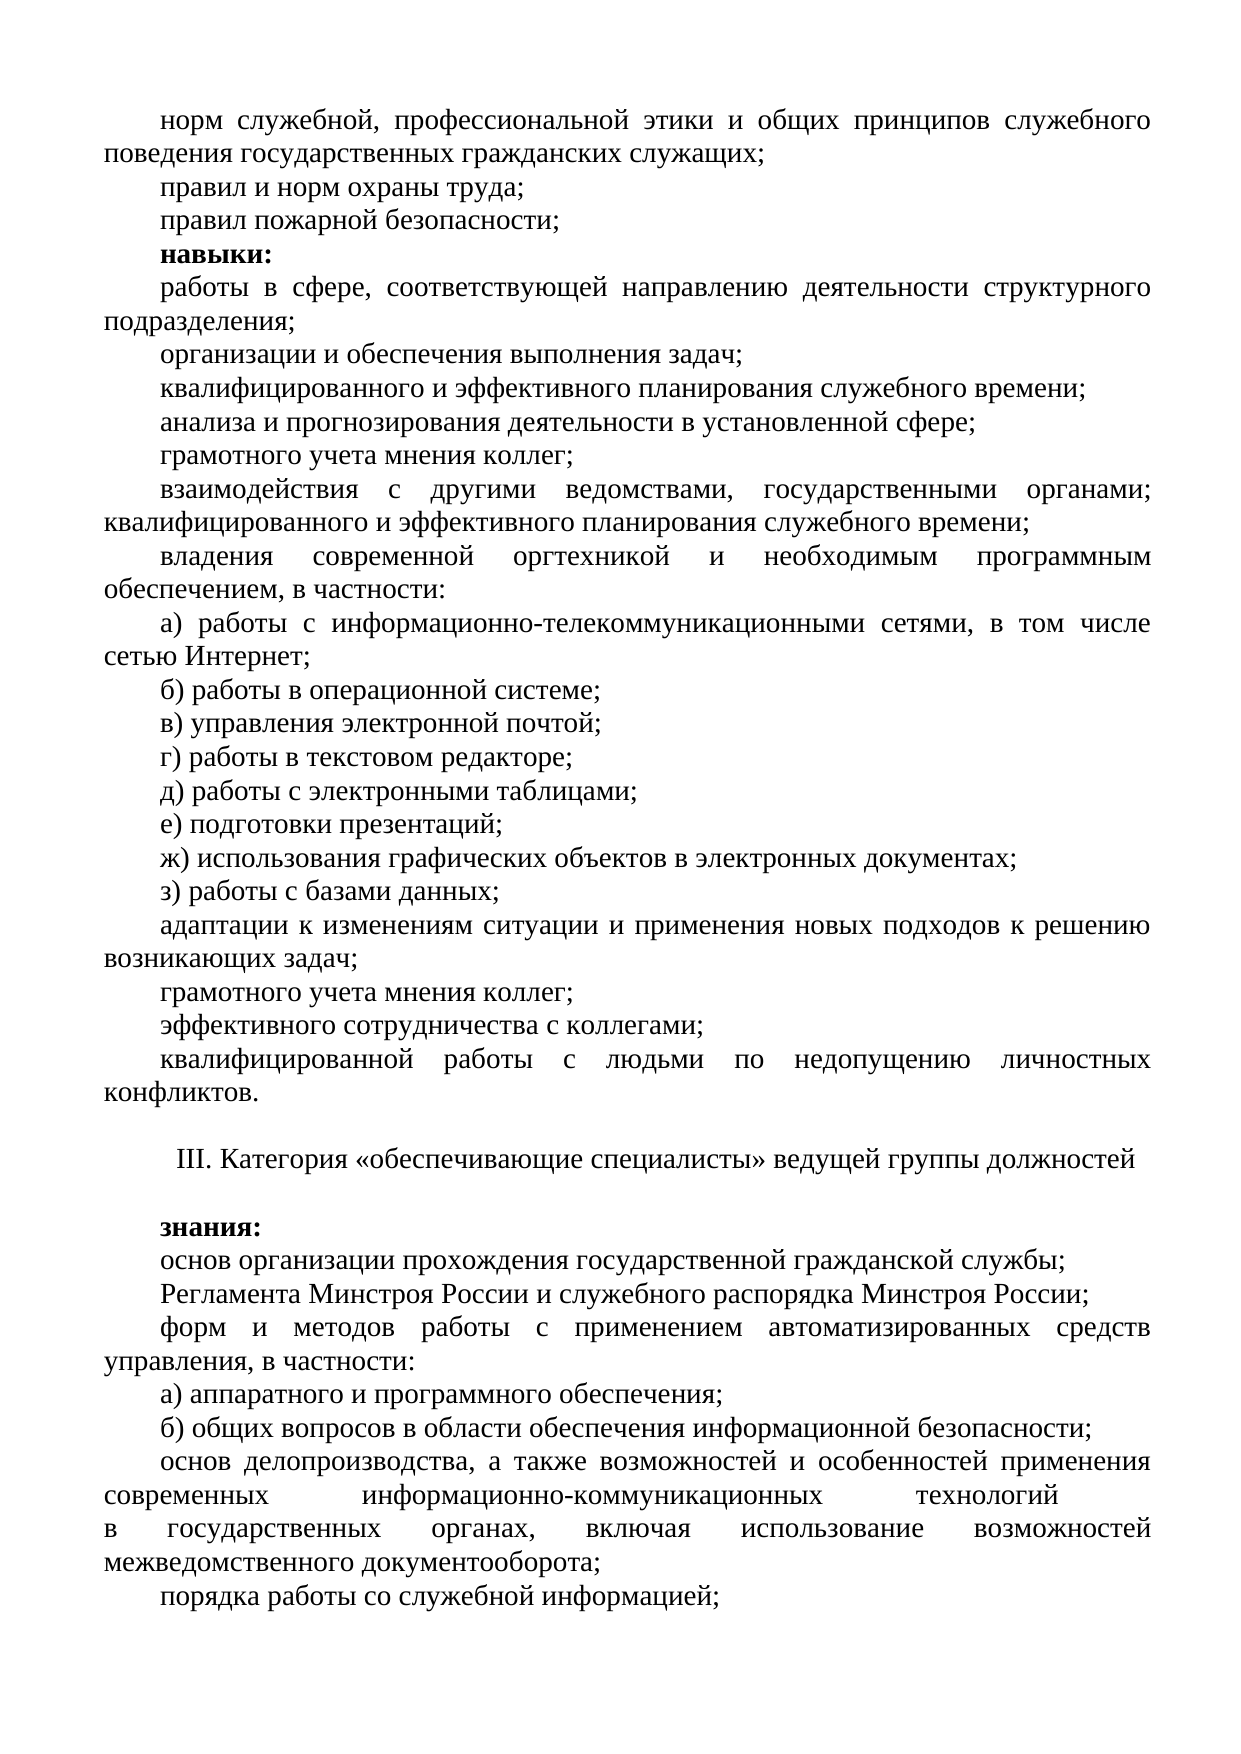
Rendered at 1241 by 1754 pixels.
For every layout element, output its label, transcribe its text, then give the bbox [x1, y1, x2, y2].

text владения современной оргтехникой и необходимым программным обеспечением, в частности: [103, 538, 1152, 605]
text организации и обеспечения выполнения задач; [103, 337, 1152, 370]
text правил и норм охраны труда; [103, 169, 1152, 202]
text адаптации к изменениям ситуации и применения новых подходов к решению возникающих задач; [103, 907, 1152, 974]
text норм служебной, профессиональной этики и общих принципов служебного поведения государственных гражданских служащих; [103, 102, 1152, 169]
text анализа и прогнозирования деятельности в установленной сфере; [103, 404, 1152, 437]
text е) подготовки презентаций; [103, 806, 1152, 840]
text з) работы с базами данных; [103, 873, 1152, 907]
text ж) использования графических объектов в электронных документах; [103, 840, 1152, 873]
text основ делопроизводства, а также возможностей и особенностей применения современных информационно-коммуникационных технологий в государственных органах, включая использование возможностей межведомственного документооборота; [103, 1443, 1152, 1578]
text г) работы в текстовом редакторе; [103, 739, 1152, 773]
text навыки: [103, 236, 1152, 269]
text порядка работы со служебной информацией; [103, 1578, 1152, 1611]
text д) работы с электронными таблицами; [103, 773, 1152, 806]
text эффективного сотрудничества с коллегами; [103, 1007, 1152, 1041]
text форм и методов работы с применением автоматизированных средств управления, в частности: [103, 1309, 1152, 1376]
text б) общих вопросов в области обеспечения информационной безопасности; [103, 1410, 1152, 1443]
text взаимодействия с другими ведомствами, государственными органами; квалифицированного и эффективного планирования служебного времени; [103, 471, 1152, 538]
text квалифицированной работы с людьми по недопущению личностных конфликтов. [103, 1041, 1152, 1108]
text а) аппаратного и программного обеспечения; [103, 1376, 1152, 1410]
text III. Категория «обеспечивающие специалисты» ведущей группы должностей [103, 1142, 1152, 1175]
text работы в сфере, соответствующей направлению деятельности структурного подразделения; [103, 269, 1152, 337]
text б) работы в операционной системе; [103, 672, 1152, 706]
text правил пожарной безопасности; [103, 202, 1152, 236]
text грамотного учета мнения коллег; [103, 437, 1152, 471]
text грамотного учета мнения коллег; [103, 974, 1152, 1007]
text основ организации прохождения государственной гражданской службы; [103, 1242, 1152, 1276]
text квалифицированного и эффективного планирования служебного времени; [103, 370, 1152, 404]
text а) работы с информационно-телекоммуникационными сетями, в том числе сетью Интернет; [103, 605, 1152, 672]
text знания: [103, 1209, 1152, 1242]
text в) управления электронной почтой; [103, 706, 1152, 739]
text Регламента Минстроя России и служебного распорядка Минстроя России; [103, 1276, 1152, 1309]
